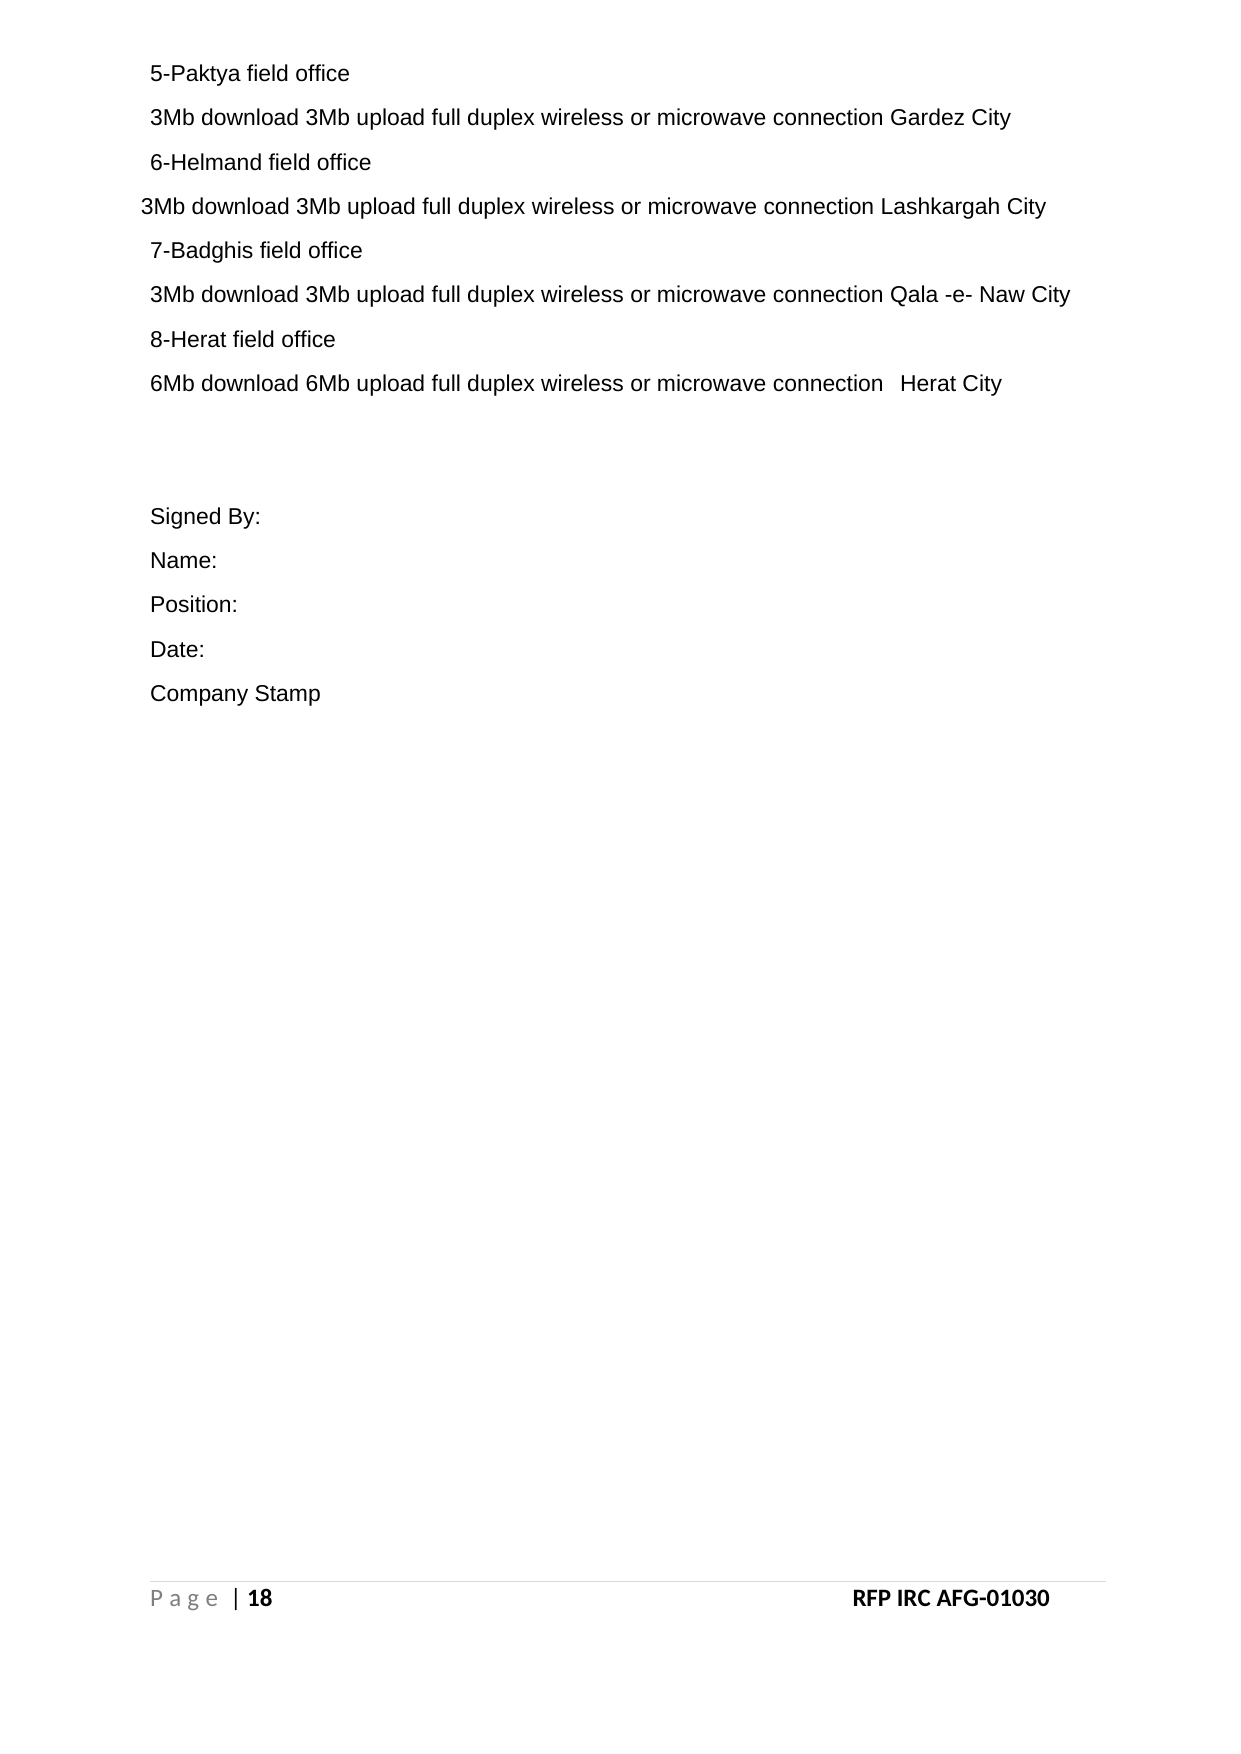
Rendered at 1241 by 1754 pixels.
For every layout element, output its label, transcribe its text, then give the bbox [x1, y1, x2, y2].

text Name: [150, 547, 1106, 573]
text 3Mb download 3Mb upload full duplex wireless or microwave connection Lashkargah City [141, 193, 1106, 219]
text Position: [150, 591, 1106, 618]
text 3Mb download 3Mb upload full duplex wireless or microwave connection Qala -e- Naw City [150, 281, 1106, 308]
text Signed By: [150, 503, 1106, 529]
text 7-Badghis field office [150, 237, 1106, 263]
text 5-Paktya field office [150, 60, 1106, 86]
text Company Stamp [150, 680, 1106, 706]
text Date: [150, 636, 1106, 662]
text 6Mb download 6Mb upload full duplex wireless or microwave connection Herat City [150, 370, 1106, 396]
text 8-Herat field office [150, 326, 1106, 352]
text 6-Helmand field office [150, 148, 1106, 175]
text 3Mb download 3Mb upload full duplex wireless or microwave connection Gardez City [150, 104, 1106, 131]
